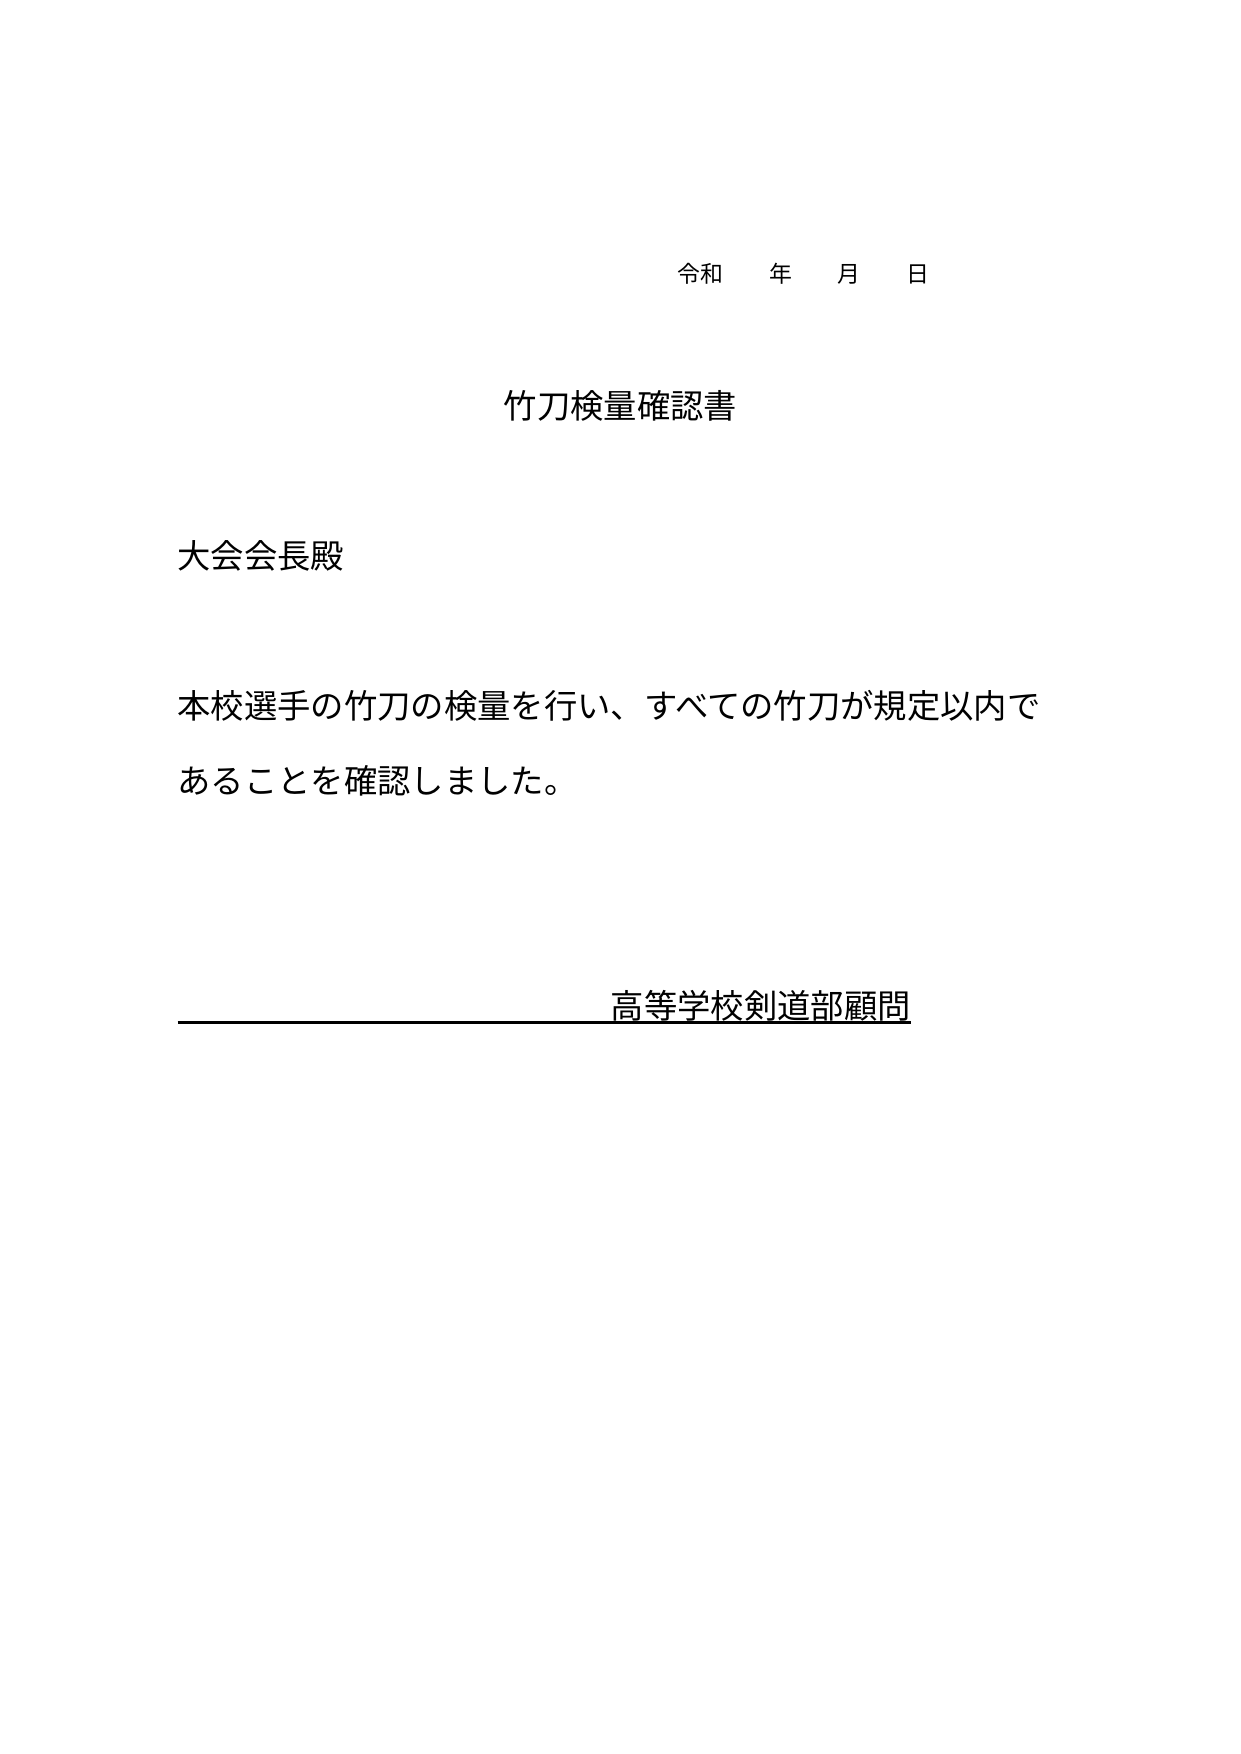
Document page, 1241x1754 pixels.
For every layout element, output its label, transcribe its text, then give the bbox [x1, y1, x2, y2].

text 竹刀検量確認書 [177, 367, 1063, 442]
text あることを確認しました。 [177, 742, 1063, 817]
text 令和 年 月 日 [177, 254, 930, 292]
text 本校選手の竹刀の検量を行い、すべての竹刀が規定以内で [177, 667, 1063, 742]
text 高等学校剣道部顧問 [177, 967, 1063, 1042]
text 大会会長殿 [177, 517, 1063, 592]
